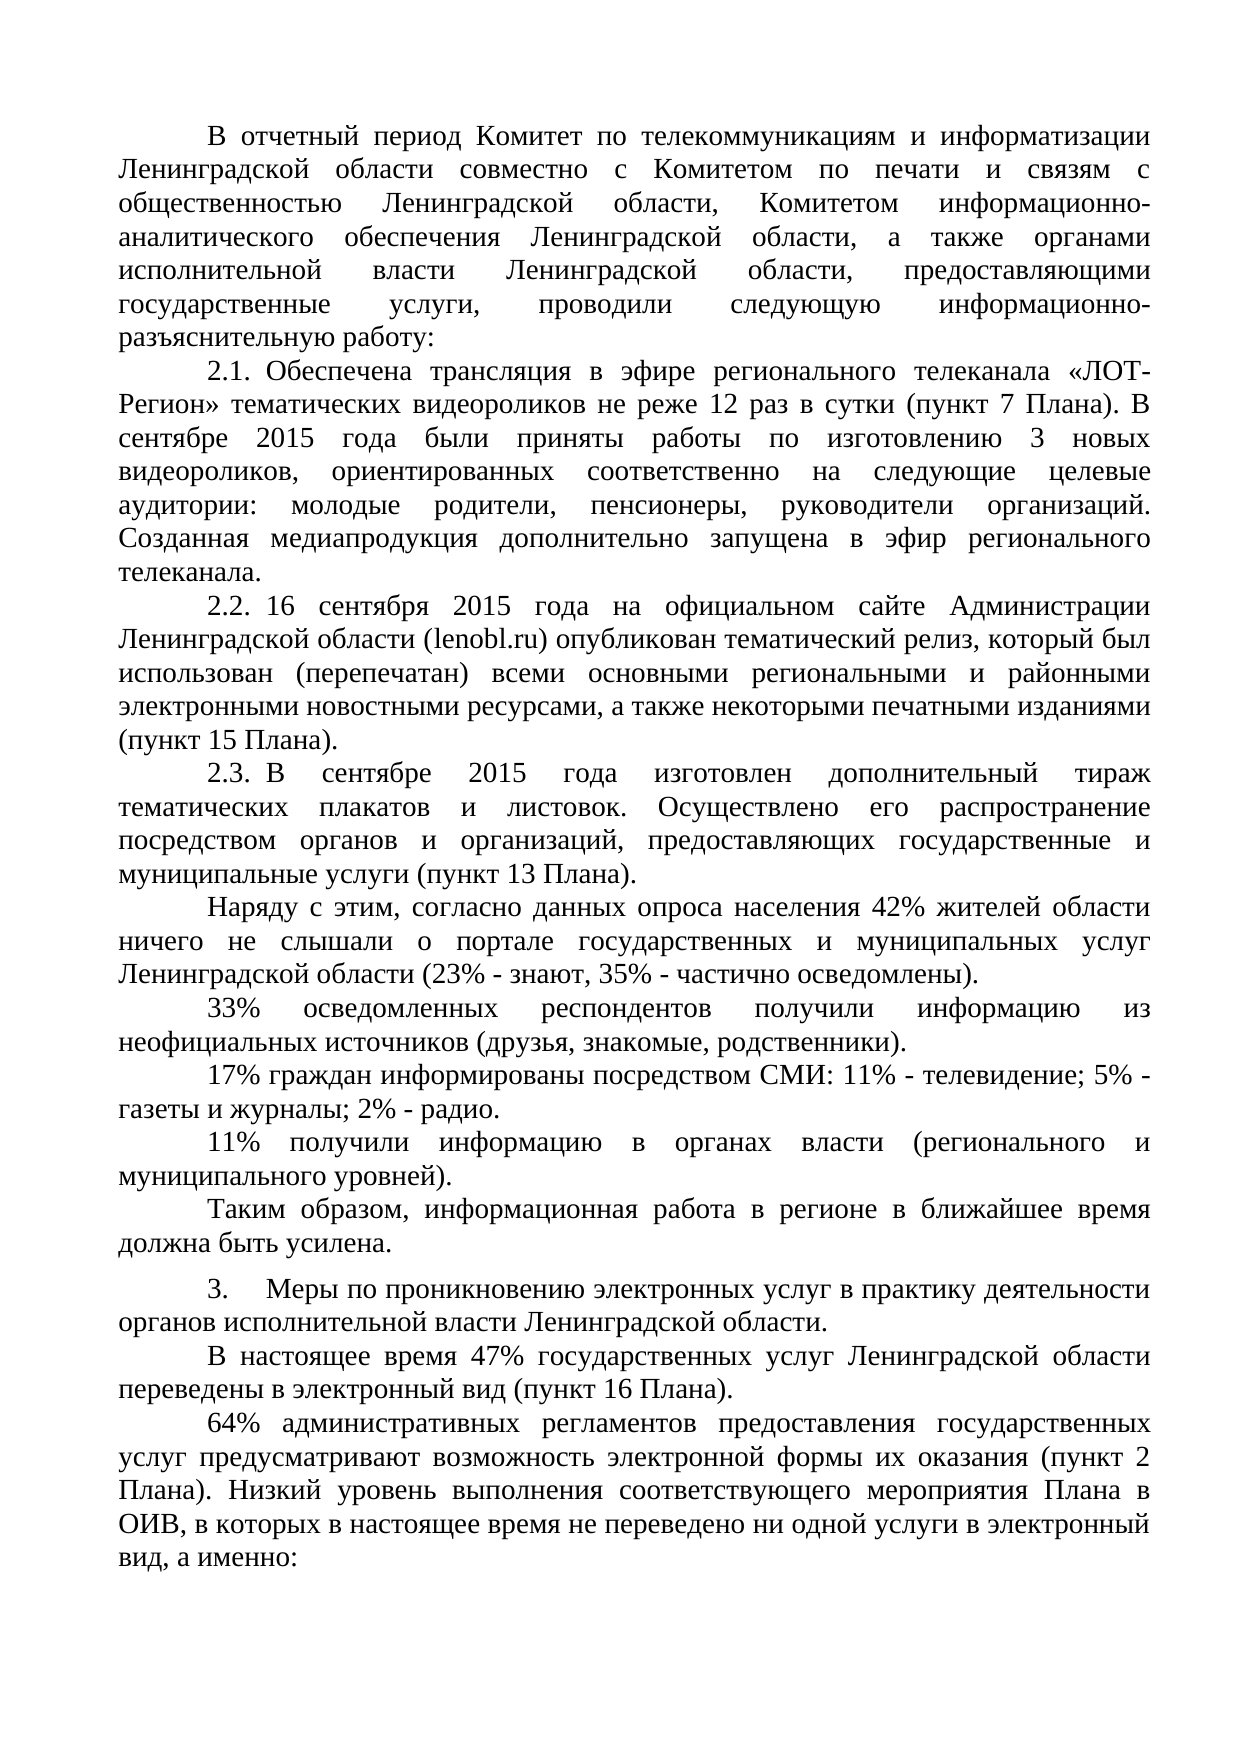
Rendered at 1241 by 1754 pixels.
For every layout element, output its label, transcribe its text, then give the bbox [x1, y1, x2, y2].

text Таким образом, информационная работа в регионе в ближайшее время должна быть усилена. [118, 1191, 1152, 1258]
text В отчетный период Комитет по телекоммуникациям и информатизации Ленинградской области совместно с Комитетом по печати и связям с общественностью Ленинградской области, Комитетом информационно-аналитического обеспечения Ленинградской области, а также органами исполнительной власти Ленинградской области, предоставляющими государственные услуги, проводили следующую информационно-разъяснительную работу: [118, 118, 1152, 353]
list Обеспечена трансляция в эфире регионального телеканала «ЛОТ-Регион» тематических видеороликов не реже 12 раз в сутки (пункт 7 Плана). В сентябре 2015 года были приняты работы по изготовлению 3 новых видеороликов, ориентированных соответственно на следующие целевые аудитории: молодые родители, пенсионеры, руководители организаций. Созданная медиапродукция дополнительно запущена в эфир регионального телеканала. [118, 353, 1152, 588]
text 33% осведомленных респондентов получили информацию из неофициальных источников (друзья, знакомые, родственники). [118, 990, 1152, 1057]
list 16 сентября 2015 года на официальном сайте Администрации Ленинградской области (lenobl.ru) опубликован тематический релиз, который был использован (перепечатан) всеми основными региональными и районными электронными новостными ресурсами, а также некоторыми печатными изданиями (пункт 15 Плана). [118, 588, 1152, 755]
text Наряду с этим, согласно данных опроса населения 42% жителей области ничего не слышали о портале государственных и муниципальных услуг Ленинградской области (23% - знают, 35% - частично осведомлены). [118, 889, 1152, 990]
list В сентябре 2015 года изготовлен дополнительный тираж тематических плакатов и листовок. Осуществлено его распространение посредством органов и организаций, предоставляющих государственные и муниципальные услуги (пункт 13 Плана). [118, 755, 1152, 889]
text 17% граждан информированы посредством СМИ: 11% - телевидение; 5% - газеты и журналы; 2% - радио. [118, 1057, 1152, 1124]
list Меры по проникновению электронных услуг в практику деятельности органов исполнительной власти Ленинградской области. [118, 1271, 1152, 1338]
text В настоящее время 47% государственных услуг Ленинградской области переведены в электронный вид (пункт 16 Плана). [118, 1338, 1152, 1405]
text 64% административных регламентов предоставления государственных услуг предусматривают возможность электронной формы их оказания (пункт 2 Плана). Низкий уровень выполнения соответствующего мероприятия Плана в ОИВ, в которых в настоящее время не переведено ни одной услуги в электронный вид, а именно: [118, 1405, 1152, 1573]
text 11% получили информацию в органах власти (регионального и муниципального уровней). [118, 1124, 1152, 1191]
